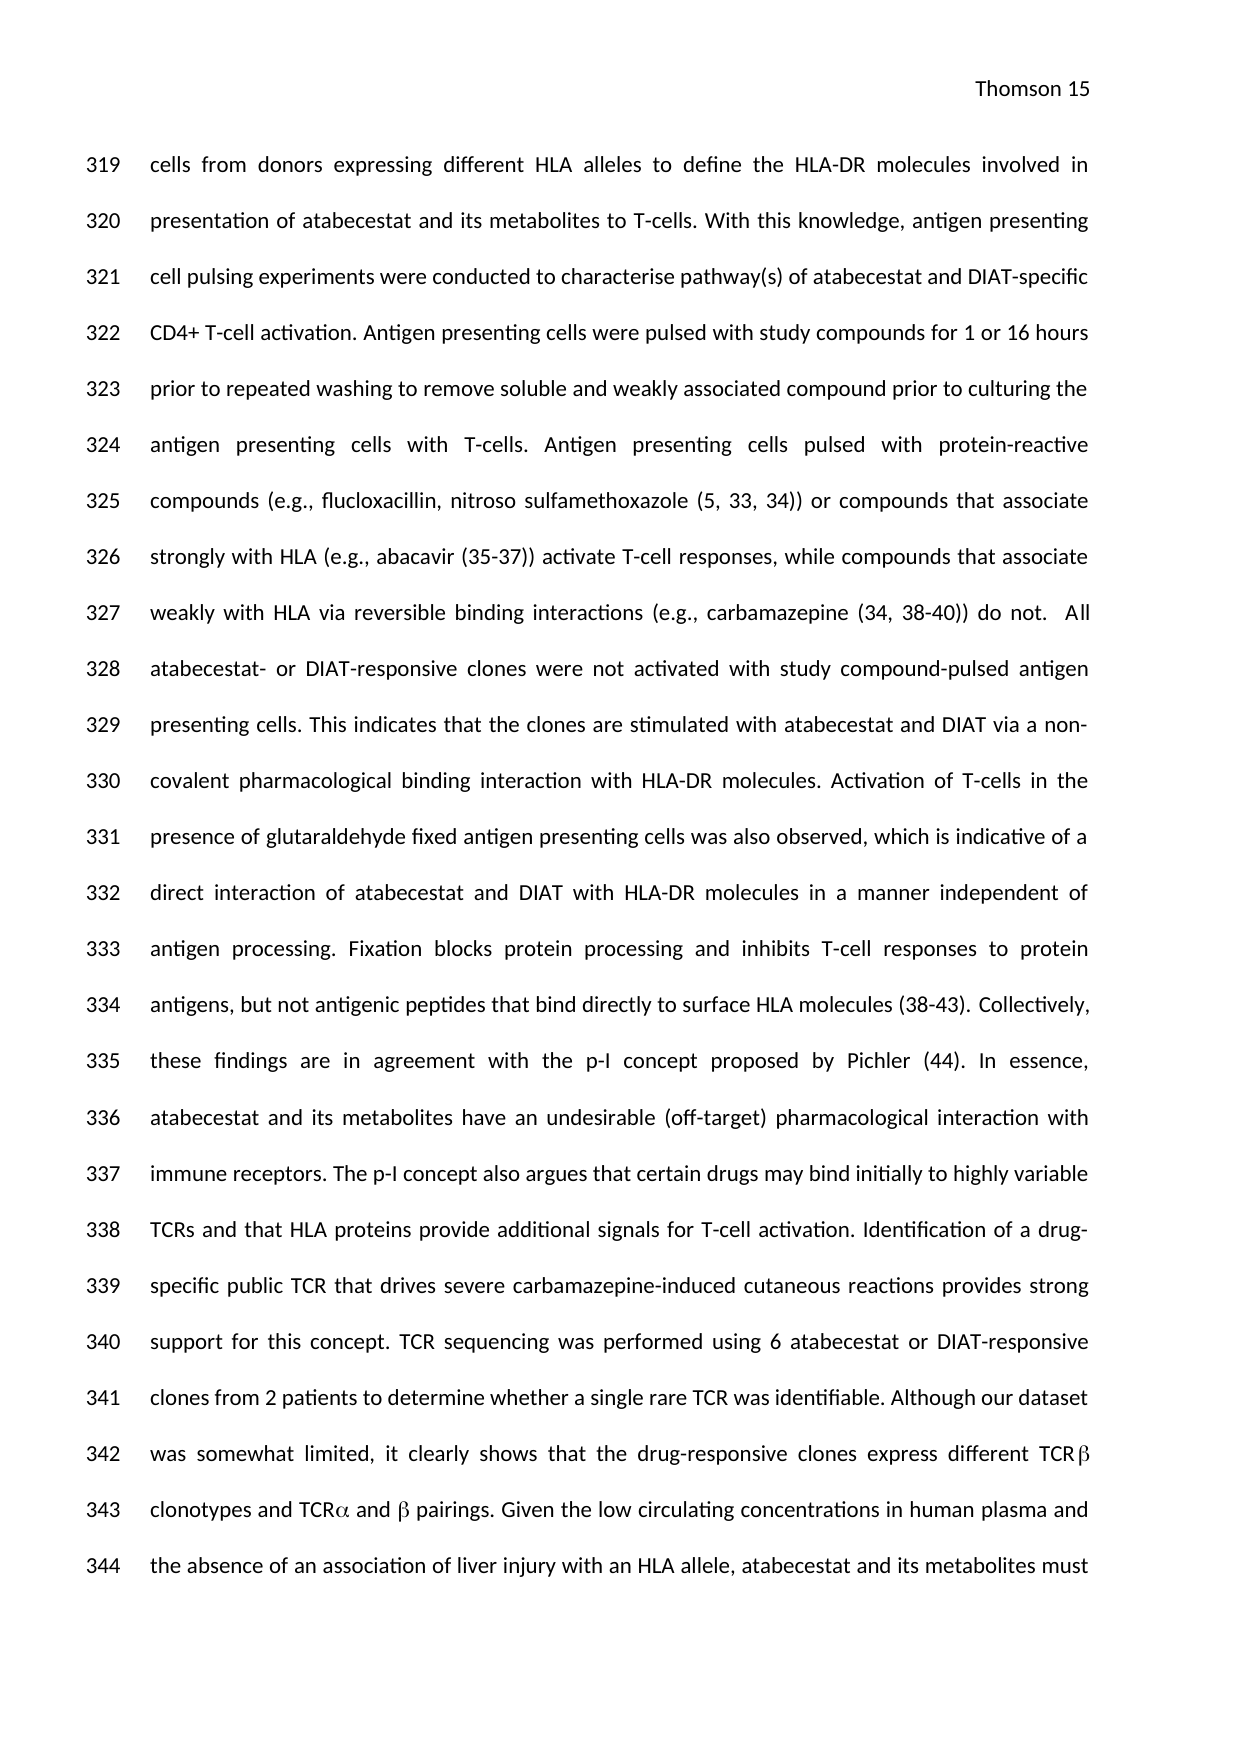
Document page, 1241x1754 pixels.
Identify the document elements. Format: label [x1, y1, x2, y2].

text [150, 150, 1090, 1579]
